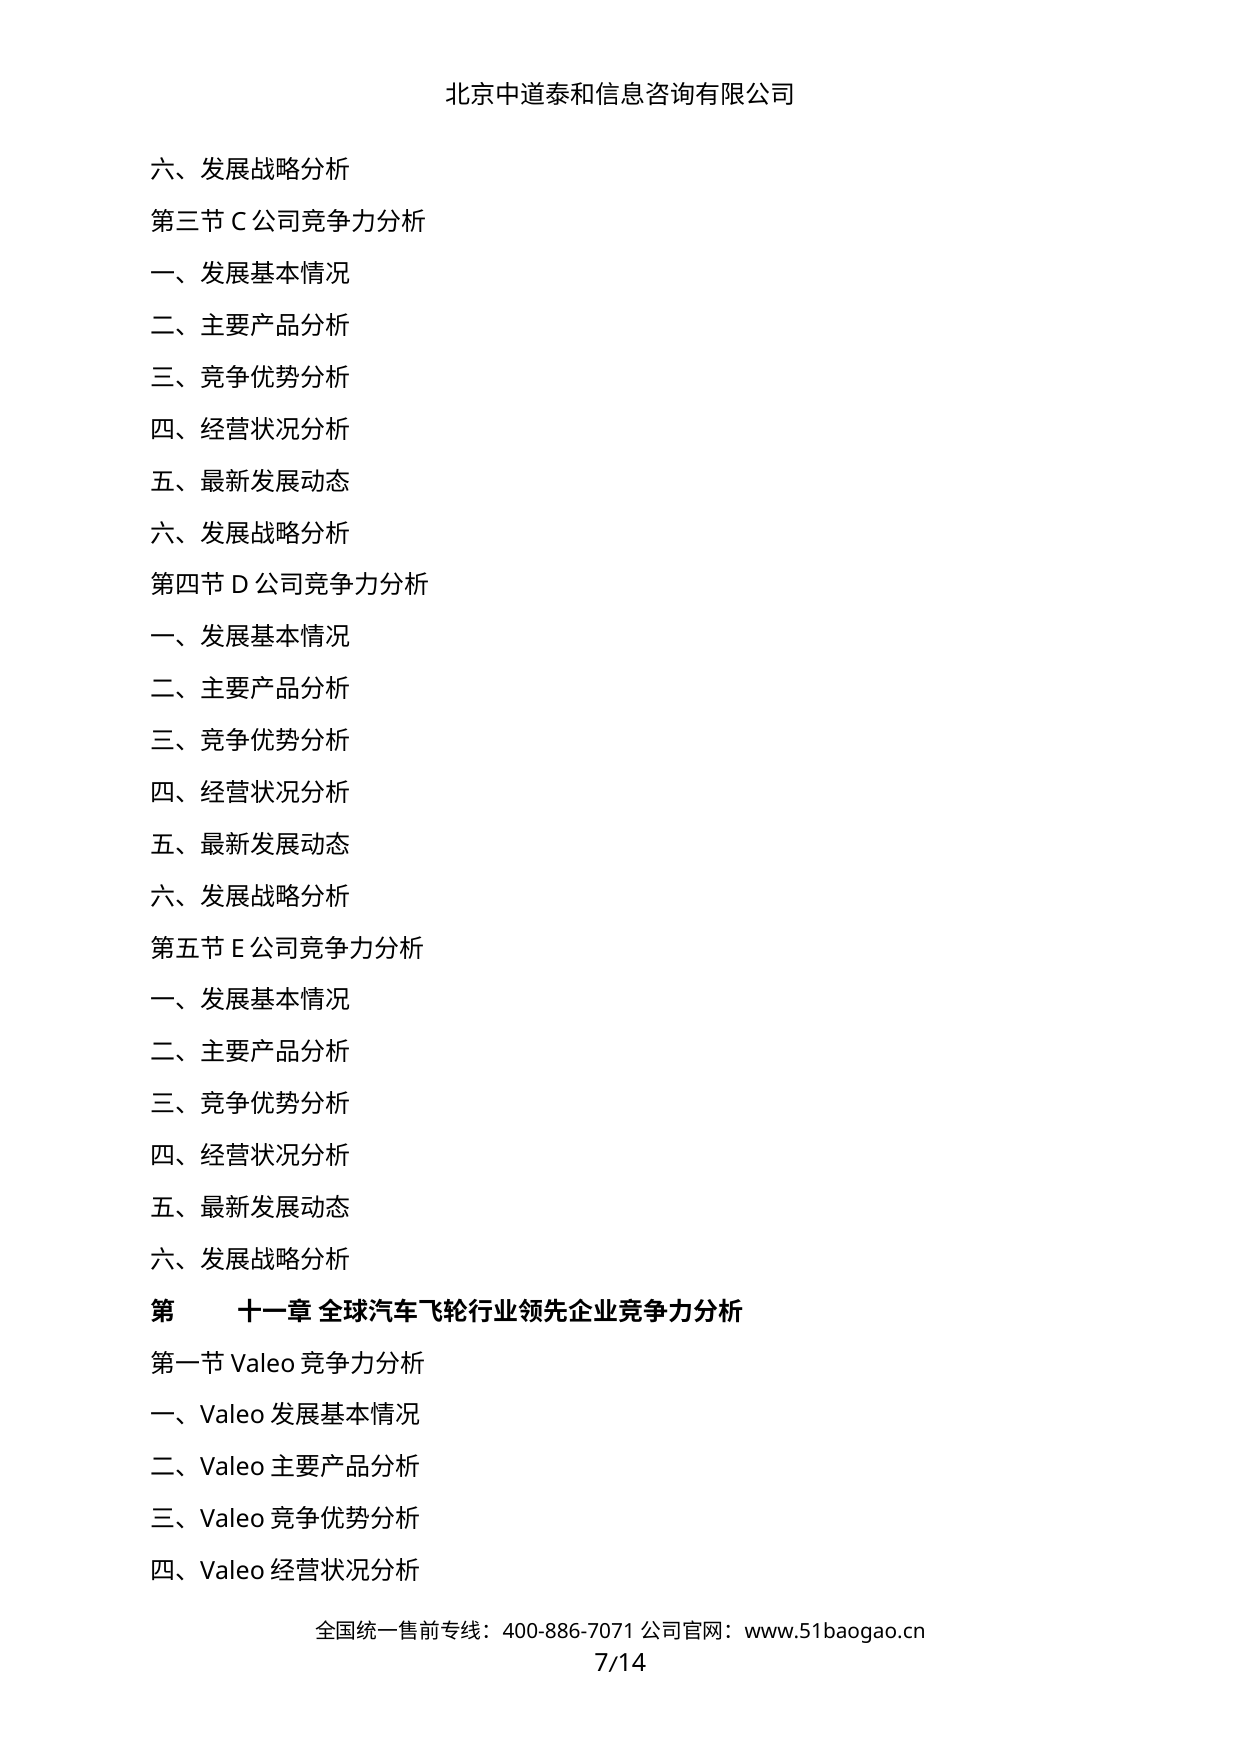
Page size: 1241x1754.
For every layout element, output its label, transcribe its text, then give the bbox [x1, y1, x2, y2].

text 四、经营状况分析 [150, 409, 1090, 446]
text 四、Valeo经营状况分析 [150, 1551, 1090, 1587]
text 第三节 C公司竞争力分析 [150, 202, 1090, 238]
text 六、发展战略分析 [150, 150, 1090, 186]
text 第四节 D公司竞争力分析 [150, 565, 1090, 601]
text 二、Valeo主要产品分析 [150, 1447, 1090, 1483]
text 第五节 E公司竞争力分析 [150, 928, 1090, 964]
text 三、竞争优势分析 [150, 357, 1090, 394]
text 第一节 Valeo竞争力分析 [150, 1343, 1090, 1379]
text 三、竞争优势分析 [150, 721, 1090, 757]
text 一、发展基本情况 [150, 980, 1090, 1016]
text 四、经营状况分析 [150, 772, 1090, 809]
text 三、Valeo竞争优势分析 [150, 1499, 1090, 1535]
text 一、发展基本情况 [150, 617, 1090, 653]
text 六、发展战略分析 [150, 1239, 1090, 1276]
text 一、发展基本情况 [150, 254, 1090, 290]
text 一、Valeo发展基本情况 [150, 1395, 1090, 1431]
text 六、发展战略分析 [150, 876, 1090, 912]
text 五、最新发展动态 [150, 461, 1090, 497]
text 四、经营状况分析 [150, 1136, 1090, 1172]
text 二、主要产品分析 [150, 306, 1090, 342]
text 三、竞争优势分析 [150, 1084, 1090, 1120]
text 第 十一章 全球汽车飞轮行业领先企业竞争力分析 [150, 1291, 1090, 1327]
text 五、最新发展动态 [150, 1187, 1090, 1224]
text 五、最新发展动态 [150, 824, 1090, 861]
text 二、主要产品分析 [150, 669, 1090, 705]
text 六、发展战略分析 [150, 513, 1090, 549]
text 二、主要产品分析 [150, 1032, 1090, 1068]
